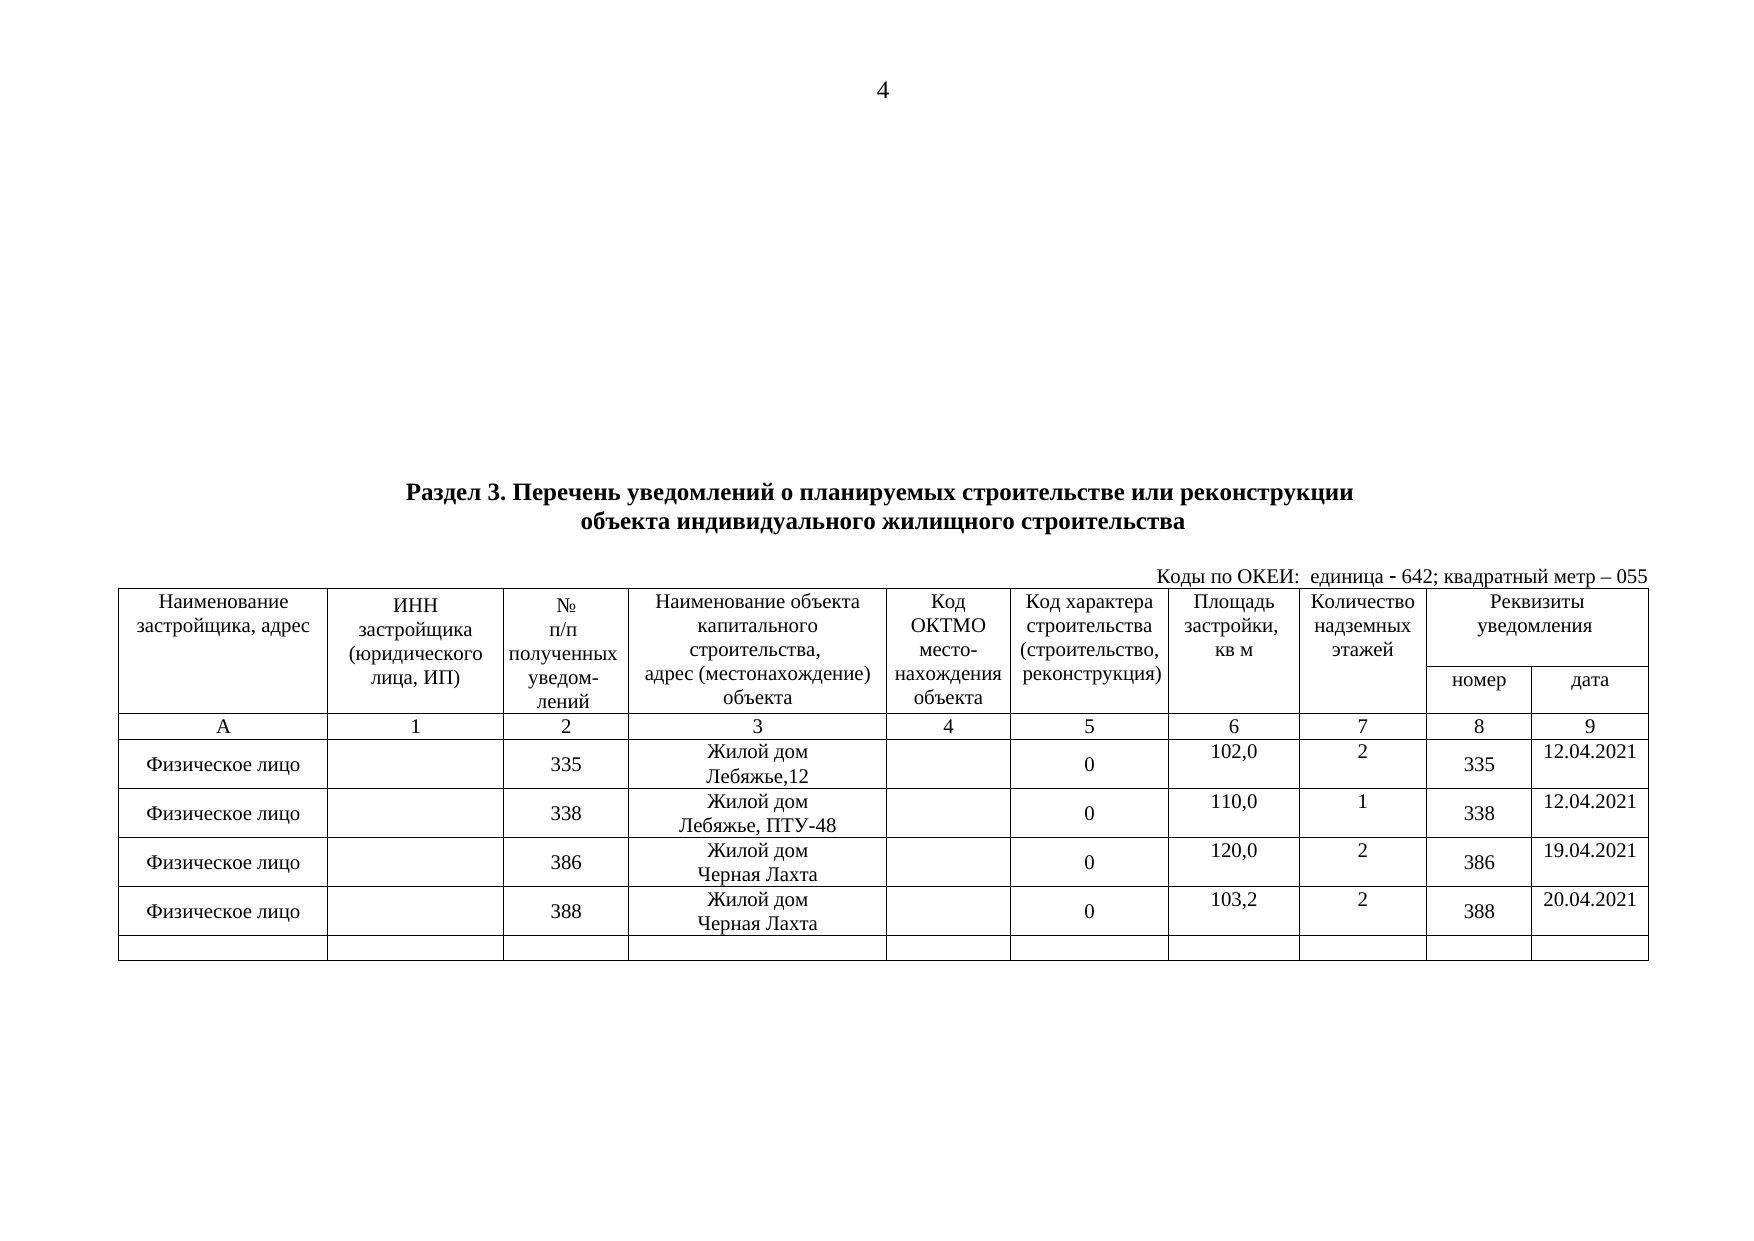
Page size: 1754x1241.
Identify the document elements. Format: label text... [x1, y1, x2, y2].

table_cell [1300, 936, 1426, 960]
table_cell [887, 740, 1010, 788]
table_cell 0 [1011, 740, 1168, 788]
table_cell 3 [629, 714, 886, 738]
table_cell номер [1427, 667, 1531, 713]
table_cell 7 [1300, 714, 1426, 738]
table_cell 1 [1300, 789, 1426, 837]
table_header Наименование объекта капитального строительства, адрес (местонахождение) объекта [629, 589, 886, 713]
table_cell 338 [504, 789, 628, 837]
text Раздел 3. Перечень уведомлений о планируемых строительстве или реконструкции объекта индивидуального жилищного строительства [118, 477, 1648, 535]
table_cell Физическое лицо [119, 740, 327, 788]
table_cell 335 [1427, 740, 1531, 788]
table_cell 4 [887, 714, 1010, 738]
table_cell Жилой дом Черная Лахта [629, 887, 886, 935]
table_cell 386 [504, 838, 628, 886]
table_cell 12.04.2021 [1532, 789, 1648, 837]
table_cell 2 [504, 714, 628, 738]
table_cell 338 [1427, 789, 1531, 837]
table_cell [328, 936, 503, 960]
table_cell 386 [1427, 838, 1531, 886]
table_cell дата [1532, 667, 1648, 713]
table_cell 9 [1532, 714, 1648, 738]
table_header Наименование застройщика, адрес [119, 589, 327, 713]
table_cell Жилой дом Черная Лахта [629, 838, 886, 886]
table_header Код ОКТМО место-нахождения объекта [887, 589, 1010, 713]
table_cell [328, 789, 503, 837]
table_header Площадь застройки, кв м [1169, 589, 1299, 713]
table_cell Физическое лицо [119, 789, 327, 837]
table_cell 110,0 [1169, 789, 1299, 837]
table_cell 120,0 [1169, 838, 1299, 886]
table_cell 102,0 [1169, 740, 1299, 788]
table_cell 12.04.2021 [1532, 740, 1648, 788]
table_cell 2 [1300, 838, 1426, 886]
table_cell [887, 936, 1010, 960]
table_header № п/п полученных уведом-лений [504, 589, 628, 713]
table_cell Физическое лицо [119, 887, 327, 935]
table_cell [504, 936, 628, 960]
table_header Код характера строительства (строительство, реконструкция) [1011, 589, 1168, 713]
table_cell 0 [1011, 838, 1168, 886]
table_header Количество надземных этажей [1300, 589, 1426, 713]
table_cell А [119, 714, 327, 738]
table_cell [328, 740, 503, 788]
table_cell 5 [1011, 714, 1168, 738]
table_cell [119, 936, 327, 960]
table_cell 0 [1011, 887, 1168, 935]
table_cell [1169, 936, 1299, 960]
text Коды по ОКЕИ: единица 642; квадратный метр – 055 [118, 564, 1648, 588]
table_cell 6 [1169, 714, 1299, 738]
table_cell [887, 838, 1010, 886]
table_cell 2 [1300, 887, 1426, 935]
table_cell 335 [504, 740, 628, 788]
table_cell [328, 887, 503, 935]
table_cell 19.04.2021 [1532, 838, 1648, 886]
table_cell [1011, 936, 1168, 960]
table_header ИНН застройщика (юридического лица, ИП) [328, 589, 503, 713]
table_cell Физическое лицо [119, 838, 327, 886]
table_cell 8 [1427, 714, 1531, 738]
table_cell Жилой дом Лебяжье, ПТУ-48 [629, 789, 886, 837]
table_cell 388 [504, 887, 628, 935]
table_cell [887, 789, 1010, 837]
table_cell 388 [1427, 887, 1531, 935]
table_cell 1 [328, 714, 503, 738]
table_cell [629, 936, 886, 960]
table_cell 2 [1300, 740, 1426, 788]
table_cell [1427, 936, 1531, 960]
table_header Реквизиты уведомления [1427, 589, 1648, 666]
table_cell Жилой дом Лебяжье,12 [629, 740, 886, 788]
table_cell [1532, 936, 1648, 960]
table_cell 0 [1011, 789, 1168, 837]
table_cell [328, 838, 503, 886]
table_cell 103,2 [1169, 887, 1299, 935]
table_cell [887, 887, 1010, 935]
table_cell 20.04.2021 [1532, 887, 1648, 935]
